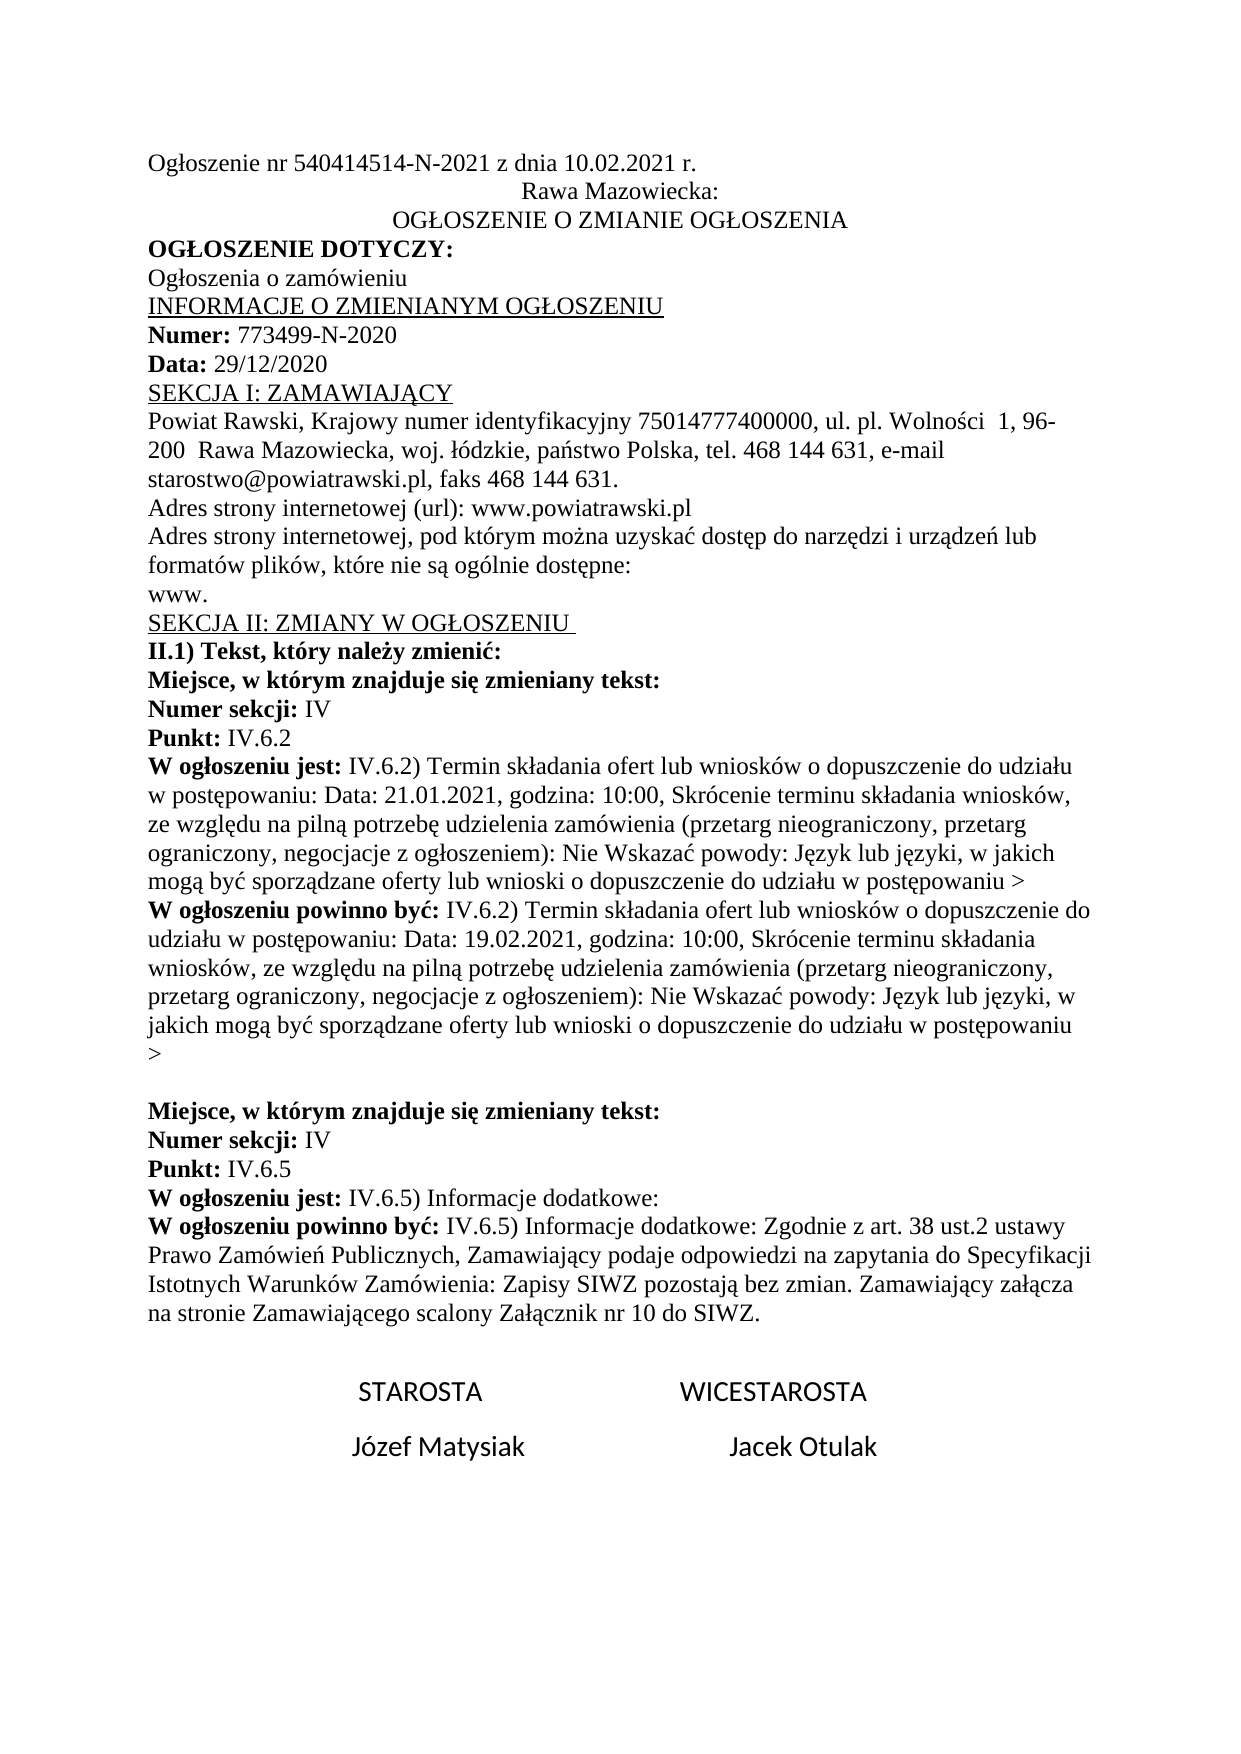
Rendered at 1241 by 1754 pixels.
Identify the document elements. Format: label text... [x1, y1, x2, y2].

text Miejsce, w którym znajduje się zmieniany tekst: Numer sekcji: IV Punkt: IV.6.2 W ogłoszeniu jest: IV.6.2) Termin składania ofert lub wniosków o dopuszczenie do udziału w postępowaniu: Data: 21.01.2021, godzina: 10:00, Skrócenie terminu składania wniosków, ze względu na pilną potrzebę udzielenia zamówienia (przetarg nieograniczony, przetarg ograniczony, negocjacje z ogłoszeniem): Nie Wskazać powody: Język lub języki, w jakich mogą być sporządzane oferty lub wnioski o dopuszczenie do udziału w postępowaniu > W ogłoszeniu powinno być: IV.6.2) Termin składania ofert lub wniosków o dopuszczenie do udziału w postępowaniu: Data: 19.02.2021, godzina: 10:00, Skrócenie terminu składania wniosków, ze względu na pilną potrzebę udzielenia zamówienia (przetarg nieograniczony, przetarg ograniczony, negocjacje z ogłoszeniem): Nie Wskazać powody: Język lub języki, w jakich mogą być sporządzane oferty lub wnioski o dopuszczenie do udziału w postępowaniu > Miejsce, w którym znajduje się zmieniany tekst: Numer sekcji: IV Punkt: IV.6.5 W ogłoszeniu jest: IV.6.5) Informacje dodatkowe: W ogłoszeniu powinno być: IV.6.5) Informacje dodatkowe: Zgodnie z art. 38 ust.2 ustawy Prawo Zamówień Publicznych, Zamawiający podaje odpowiedzi na zapytania do Specyfikacji Istotnych Warunków Zamówienia: Zapisy SIWZ pozostają bez zmian. Zamawiający załącza na stronie Zamawiającego scalony Załącznik nr 10 do SIWZ. [148, 665, 1093, 1326]
text Numer: 773499-N-2020 Data: 29/12/2020 [148, 320, 1093, 378]
text SEKCJA II: ZMIANY W OGŁOSZENIU [148, 608, 1093, 636]
text Ogłoszenia o zamówieniu [148, 263, 1093, 291]
text STAROSTA WICESTAROSTA [148, 1373, 1093, 1409]
text INFORMACJE O ZMIENIANYM OGŁOSZENIU [148, 291, 1093, 320]
text Józef Matysiak Jacek Otulak [148, 1428, 1093, 1464]
text II.1) Tekst, który należy zmienić: [148, 636, 1093, 665]
text SEKCJA I: ZAMAWIAJĄCY [148, 378, 1093, 406]
text Powiat Rawski, Krajowy numer identyfikacyjny 75014777400000, ul. pl. Wolności 1, 96-200 Rawa Mazowiecka, woj. łódzkie, państwo Polska, tel. 468 144 631, e-mail starostwo@powiatrawski.pl, faks 468 144 631. Adres strony internetowej (url): www.powiatrawski.pl Adres strony internetowej, pod którym można uzyskać dostęp do narzędzi i urządzeń lub formatów plików, które nie są ogólnie dostępne: www. [148, 406, 1093, 608]
text OGŁOSZENIE DOTYCZY: [148, 234, 1093, 263]
text Rawa Mazowiecka: OGŁOSZENIE O ZMIANIE OGŁOSZENIA [148, 176, 1093, 234]
text Ogłoszenie nr 540414514-N-2021 z dnia 10.02.2021 r. [148, 148, 1093, 176]
